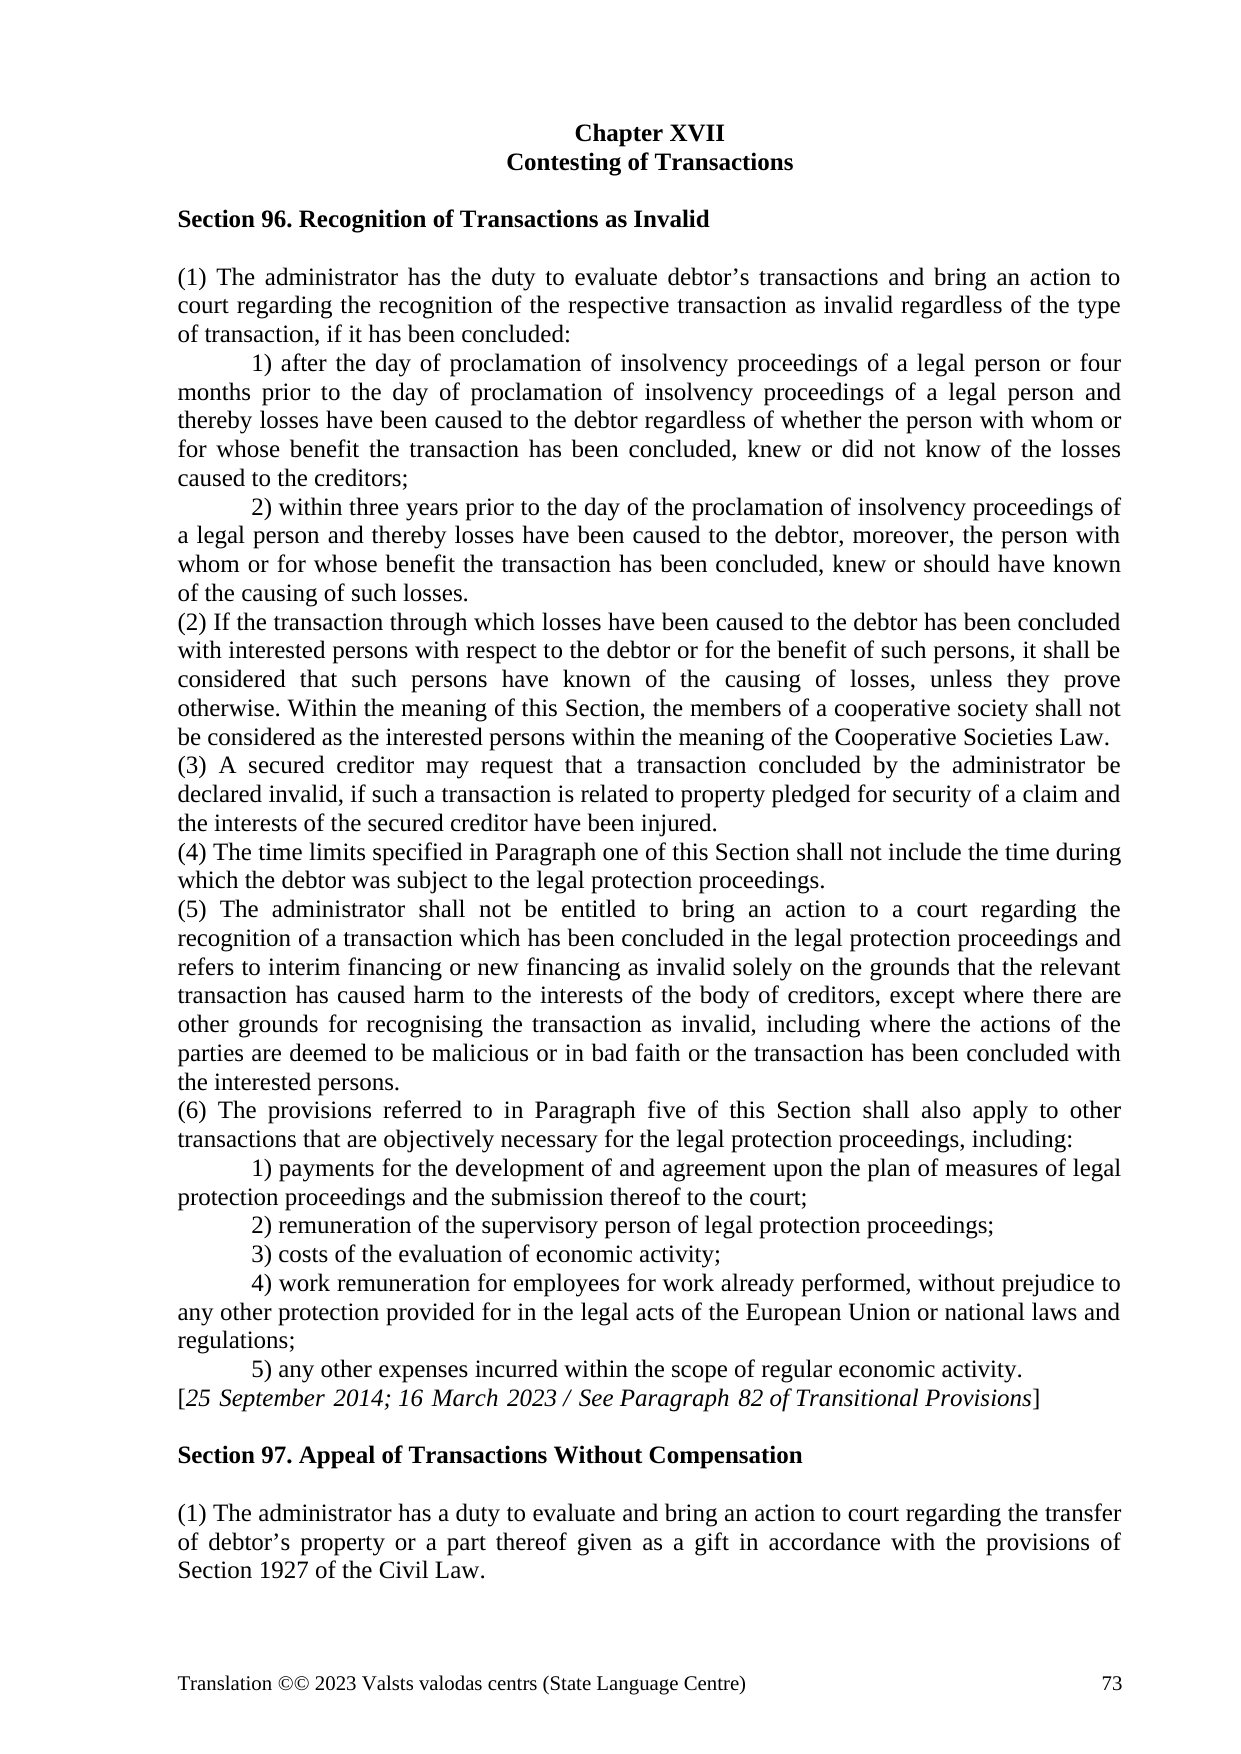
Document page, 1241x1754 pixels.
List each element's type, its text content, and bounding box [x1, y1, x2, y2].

text (3) A secured creditor may request that a transaction concluded by the administrator be declared invalid, if such a transaction is related to property pledged for security of a claim and the interests of the secured creditor have been injured. [177, 751, 1122, 837]
text 1) payments for the development of and agreement upon the plan of measures of legal protection proceedings and the submission thereof to the court; [177, 1153, 1122, 1211]
text (1) The administrator has a duty to evaluate and bring an action to court regarding the transfer of debtor’s property or a part thereof given as a gift in accordance with the provisions of Section 1927 of the Civil Law. [177, 1498, 1122, 1584]
text 1) after the day of proclamation of insolvency proceedings of a legal person or four months prior to the day of proclamation of insolvency proceedings of a legal person and thereby losses have been caused to the debtor regardless of whether the person with whom or for whose benefit the transaction has been concluded, knew or did not know of the losses caused to the creditors; [177, 348, 1122, 492]
text Chapter XVII [177, 118, 1122, 147]
text Section 96. Recognition of Transactions as Invalid [177, 204, 1122, 233]
text 3) costs of the evaluation of economic activity; [177, 1239, 1122, 1268]
text (4) The time limits specified in Paragraph one of this Section shall not include the time during which the debtor was subject to the legal protection proceedings. [177, 837, 1122, 894]
text [25 September 2014; 16 March 2023 / See Paragraph 82 of Transitional Provisions] [177, 1383, 1122, 1412]
text 2) within three years prior to the day of the proclamation of insolvency proceedings of a legal person and thereby losses have been caused to the debtor, moreover, the person with whom or for whose benefit the transaction has been concluded, knew or should have known of the causing of such losses. [177, 492, 1122, 607]
text (5) The administrator shall not be entitled to bring an action to a court regarding the recognition of a transaction which has been concluded in the legal protection proceedings and refers to interim financing or new financing as invalid solely on the grounds that the relevant transaction has caused harm to the interests of the body of creditors, except where there are other grounds for recognising the transaction as invalid, including where the actions of the parties are deemed to be malicious or in bad faith or the transaction has been concluded with the interested persons. [177, 894, 1122, 1096]
text Section 97. Appeal of Transactions Without Compensation [177, 1441, 1122, 1469]
text (1) The administrator has the duty to evaluate debtor’s transactions and bring an action to court regarding the recognition of the respective transaction as invalid regardless of the type of transaction, if it has been concluded: [177, 262, 1122, 348]
text 4) work remuneration for employees for work already performed, without prejudice to any other protection provided for in the legal acts of the European Union or national laws and regulations; [177, 1268, 1122, 1354]
text (2) If the transaction through which losses have been caused to the debtor has been concluded with interested persons with respect to the debtor or for the benefit of such persons, it shall be considered that such persons have known of the causing of losses, unless they prove otherwise. Within the meaning of this Section, the members of a cooperative society shall not be considered as the interested persons within the meaning of the Cooperative Societies Law. [177, 607, 1122, 751]
text Contesting of Transactions [177, 147, 1122, 176]
text 5) any other expenses incurred within the scope of regular economic activity. [177, 1354, 1122, 1383]
text 2) remuneration of the supervisory person of legal protection proceedings; [177, 1211, 1122, 1239]
text (6) The provisions referred to in Paragraph five of this Section shall also apply to other transactions that are objectively necessary for the legal protection proceedings, including: [177, 1096, 1122, 1153]
